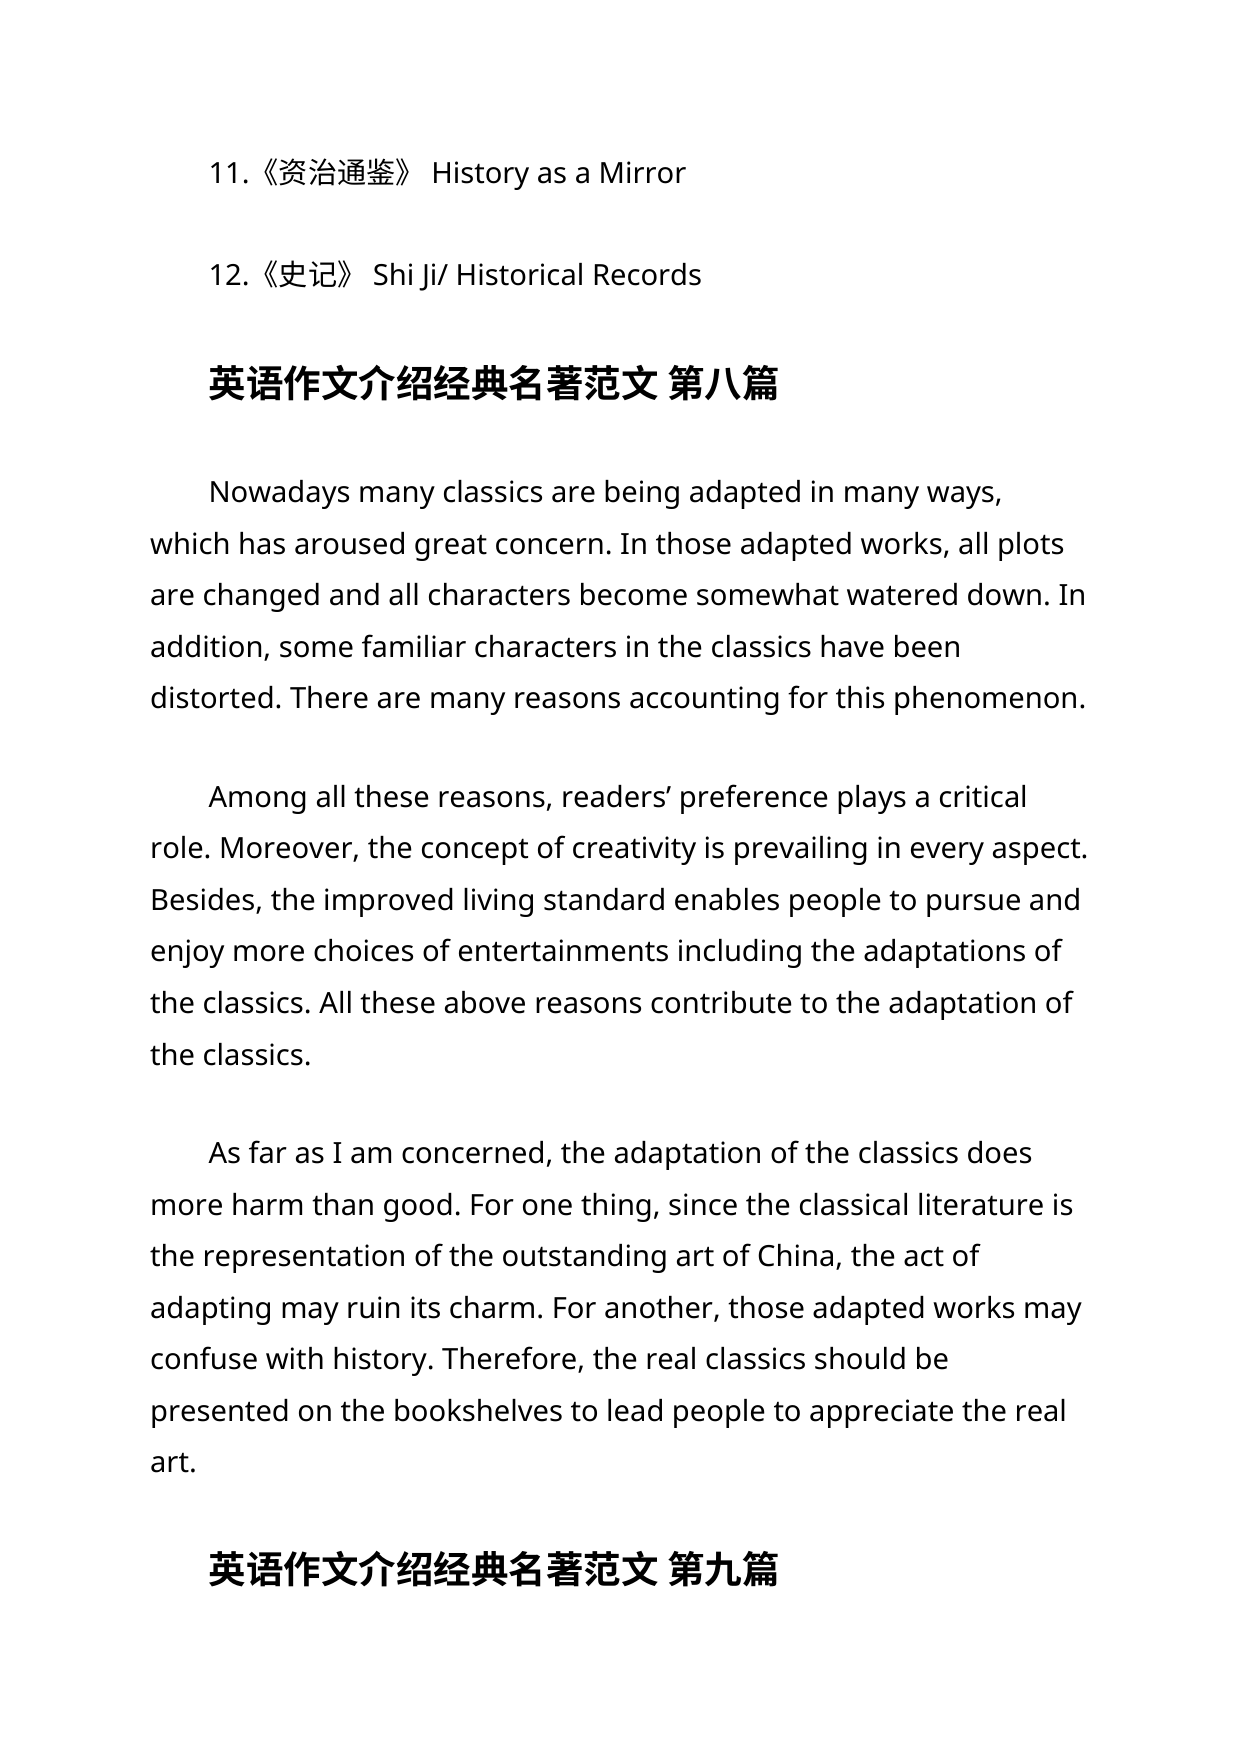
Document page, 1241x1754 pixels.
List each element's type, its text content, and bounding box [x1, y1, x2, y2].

text Among all these reasons, readers’ preference plays a critical role. Moreover, the concept of creativity is prevailing in every aspect. Besides, the improved living standard enables people to pursue and enjoy more choices of entertainments including the adaptations of the classics. All these above reasons contribute to the adaptation of the classics. [150, 776, 1090, 1073]
text 11.《资治通鉴》 History as a Mirror [150, 150, 1090, 192]
text 12.《史记》 Shi Ji/ Historical Records [150, 252, 1090, 294]
text 英语作文介绍经典名著范文 第八篇 [150, 354, 1090, 408]
text Nowadays many classics are being adapted in many ways, which has aroused great concern. In those adapted works, all plots are changed and all characters become somewhat watered down. In addition, some familiar characters in the classics have been distorted. There are many reasons accounting for this phenomenon. [150, 471, 1090, 717]
text 英语作文介绍经典名著范文 第九篇 [150, 1540, 1090, 1594]
text As far as I am concerned, the adaptation of the classics does more harm than good. For one thing, since the classical literature is the representation of the outstanding art of China, the act of adapting may ruin its charm. For another, those adapted works may confuse with history. Therefore, the real classics should be presented on the bookshelves to lead people to appreciate the real art. [150, 1132, 1090, 1481]
